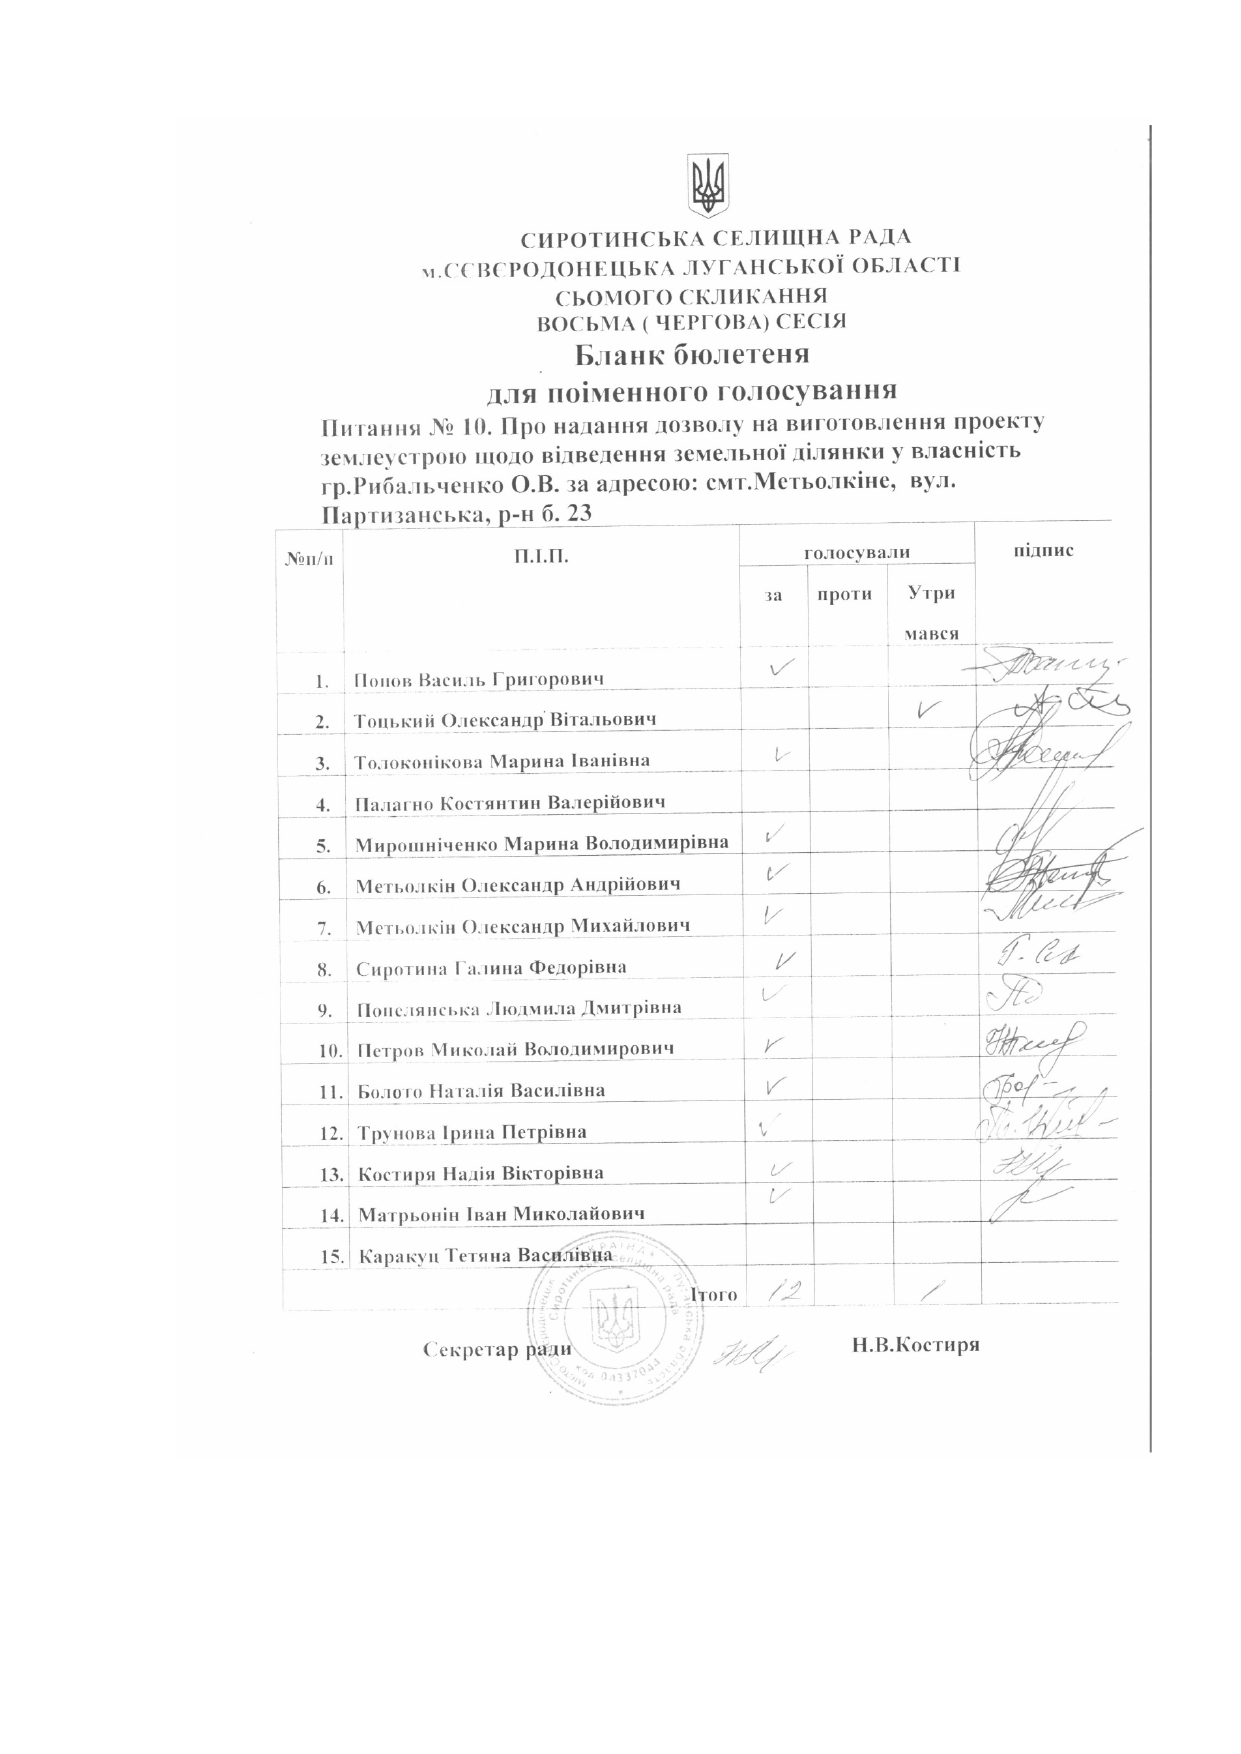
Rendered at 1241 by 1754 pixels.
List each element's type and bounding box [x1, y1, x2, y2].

picture [177, 118, 1152, 1459]
